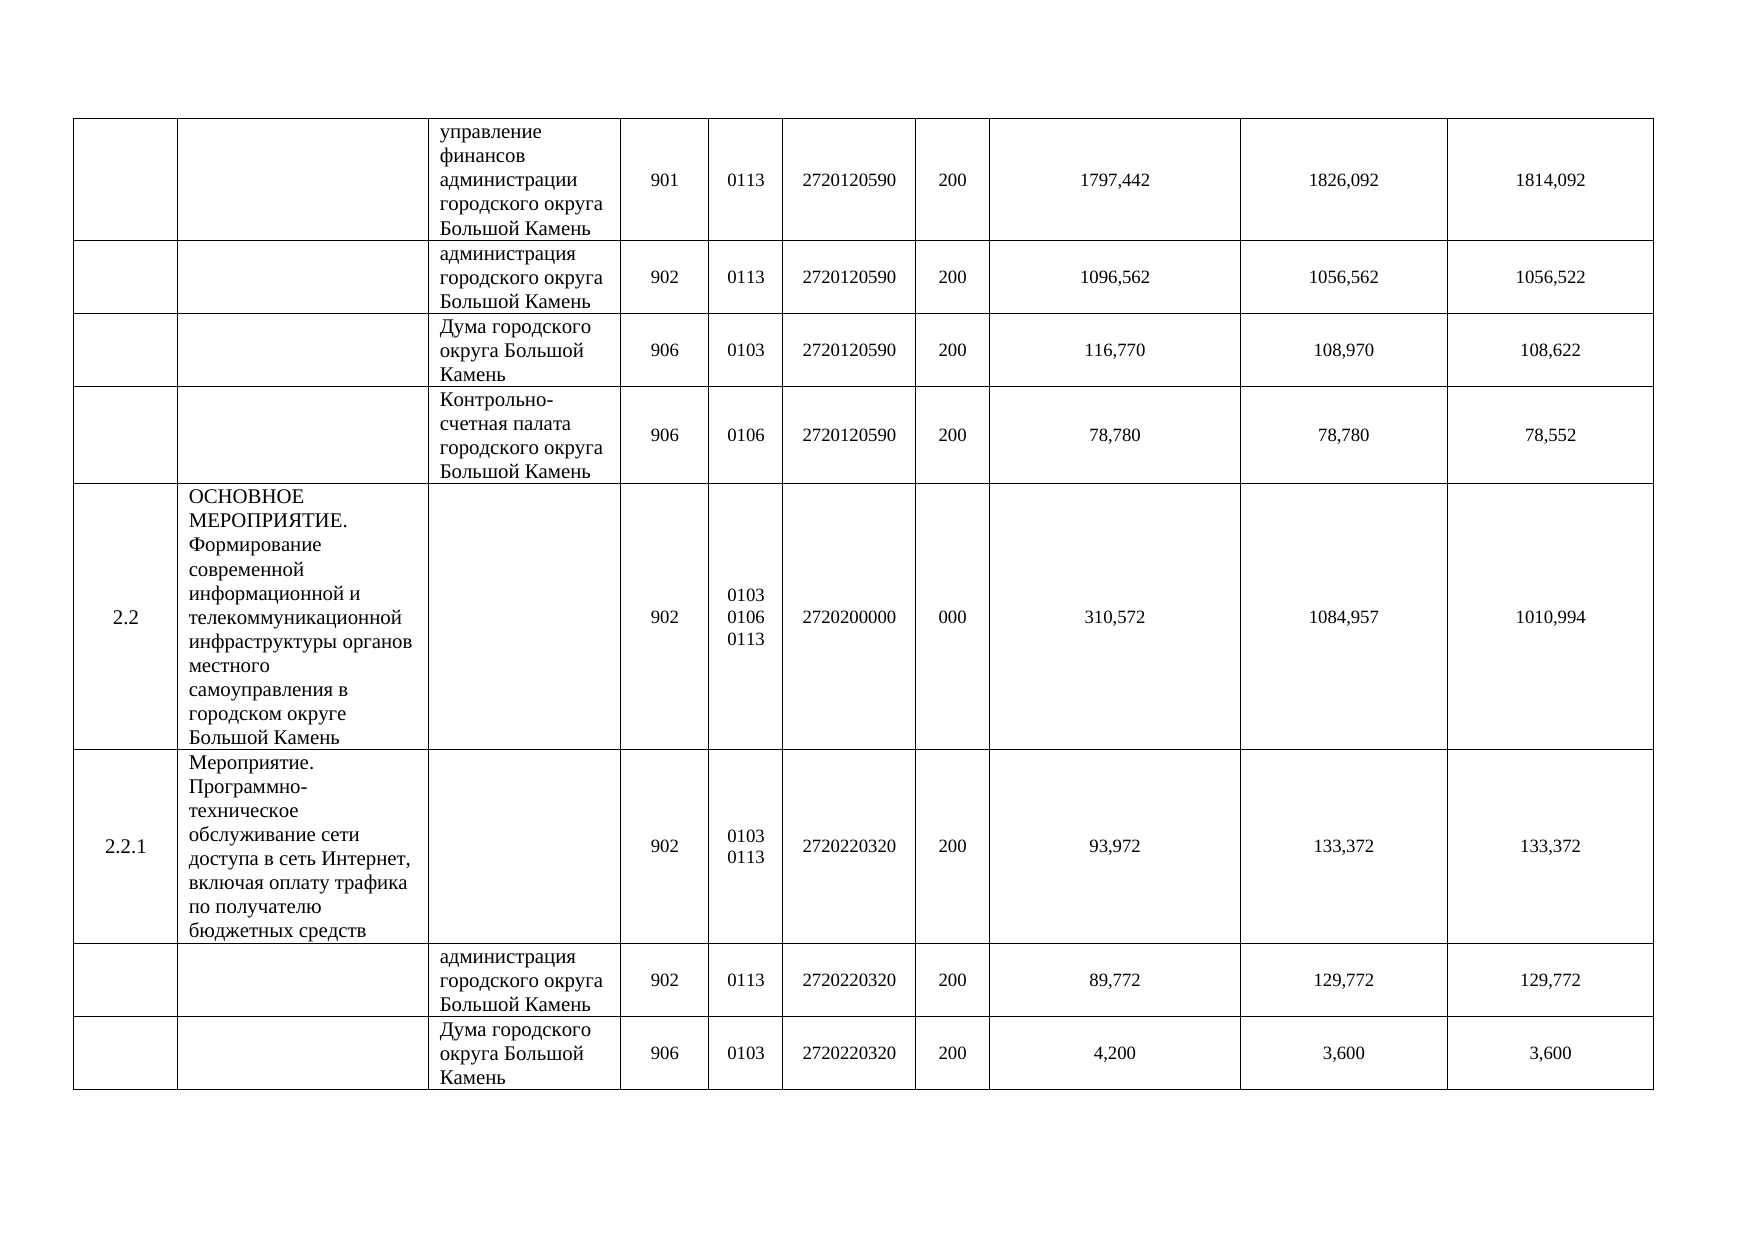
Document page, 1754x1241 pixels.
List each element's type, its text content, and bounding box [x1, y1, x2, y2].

table_cell 1010,994 [1448, 484, 1653, 749]
table_cell 200 [916, 1017, 989, 1089]
table_cell 2720220320 [783, 750, 915, 942]
table_cell [74, 241, 177, 313]
table_cell 3,600 [1448, 1017, 1653, 1089]
table_cell 906 [621, 1017, 708, 1089]
table_cell 1084,957 [1241, 484, 1447, 749]
table_cell 3,600 [1241, 1017, 1447, 1089]
table_cell 0103 0106 0113 [709, 484, 782, 749]
table_cell 906 [621, 314, 708, 386]
table_cell 0113 [709, 944, 782, 1016]
table_cell 2720120590 [783, 241, 915, 313]
table_cell 2720120590 [783, 119, 915, 239]
table_cell 2.2.1 [74, 750, 177, 942]
table_cell администрация городского округа Большой Камень [429, 944, 620, 1016]
table_cell 133,372 [1448, 750, 1653, 942]
table_cell 78,780 [1241, 387, 1447, 483]
table_cell 2720120590 [783, 314, 915, 386]
table_cell 901 [621, 119, 708, 239]
table_cell 108,970 [1241, 314, 1447, 386]
table_cell 2.2 [74, 484, 177, 749]
table_cell 902 [621, 750, 708, 942]
table_cell 200 [916, 387, 989, 483]
table_cell 2720220320 [783, 944, 915, 1016]
table_cell 116,770 [990, 314, 1240, 386]
table_cell [74, 944, 177, 1016]
table_cell 200 [916, 314, 989, 386]
table_cell 2720120590 [783, 387, 915, 483]
table_cell 0103 [709, 1017, 782, 1089]
table_cell 78,552 [1448, 387, 1653, 483]
table_cell 1797,442 [990, 119, 1240, 239]
table_cell 200 [916, 241, 989, 313]
table_cell 108,622 [1448, 314, 1653, 386]
table_cell 2720200000 [783, 484, 915, 749]
table_cell 4,200 [990, 1017, 1240, 1089]
table_cell Контрольно-счетная палата городского округа Большой Камень [429, 387, 620, 483]
table_cell [74, 387, 177, 483]
table_cell 93,972 [990, 750, 1240, 942]
table_cell 902 [621, 484, 708, 749]
table_cell 1814,092 [1448, 119, 1653, 239]
table_cell [178, 119, 428, 239]
table_cell 0113 [709, 241, 782, 313]
table_cell [178, 944, 428, 1016]
table_cell 1056,522 [1448, 241, 1653, 313]
table_cell [429, 484, 620, 749]
table_cell Мероприятие. Программно-техническое обслуживание сети доступа в сеть Интернет, включая оплату трафика по получателю бюджетных средств [178, 750, 428, 942]
table_cell [74, 1017, 177, 1089]
table_cell 129,772 [1448, 944, 1653, 1016]
table_cell [74, 119, 177, 239]
table_cell 310,572 [990, 484, 1240, 749]
table_cell 200 [916, 750, 989, 942]
table_cell 902 [621, 944, 708, 1016]
table_cell [178, 1017, 428, 1089]
table_cell 1056,562 [1241, 241, 1447, 313]
table_cell 1096,562 [990, 241, 1240, 313]
table_cell 0113 [709, 119, 782, 239]
table_cell [429, 750, 620, 942]
table_cell управление финансов администрации городского округа Большой Камень [429, 119, 620, 239]
table_cell 0103 0113 [709, 750, 782, 942]
table_cell [178, 314, 428, 386]
table_cell 133,372 [1241, 750, 1447, 942]
table_cell 200 [916, 944, 989, 1016]
table_cell администрация городского округа Большой Камень [429, 241, 620, 313]
table_cell [178, 241, 428, 313]
table_cell 89,772 [990, 944, 1240, 1016]
table_cell [74, 314, 177, 386]
table_cell Дума городского округа Большой Камень [429, 1017, 620, 1089]
table_cell 1826,092 [1241, 119, 1447, 239]
table_cell 0103 [709, 314, 782, 386]
table_cell Дума городского округа Большой Камень [429, 314, 620, 386]
table_cell 129,772 [1241, 944, 1447, 1016]
table_cell 902 [621, 241, 708, 313]
table_cell 200 [916, 119, 989, 239]
table_cell ОСНОВНОЕ МЕРОПРИЯТИЕ. Формирование современной информационной и телекоммуникационной инфраструктуры органов местного самоуправления в городском округе Большой Камень [178, 484, 428, 749]
table_cell 000 [916, 484, 989, 749]
table_cell 2720220320 [783, 1017, 915, 1089]
table_cell 78,780 [990, 387, 1240, 483]
table_cell [178, 387, 428, 483]
table_cell 906 [621, 387, 708, 483]
table_cell 0106 [709, 387, 782, 483]
